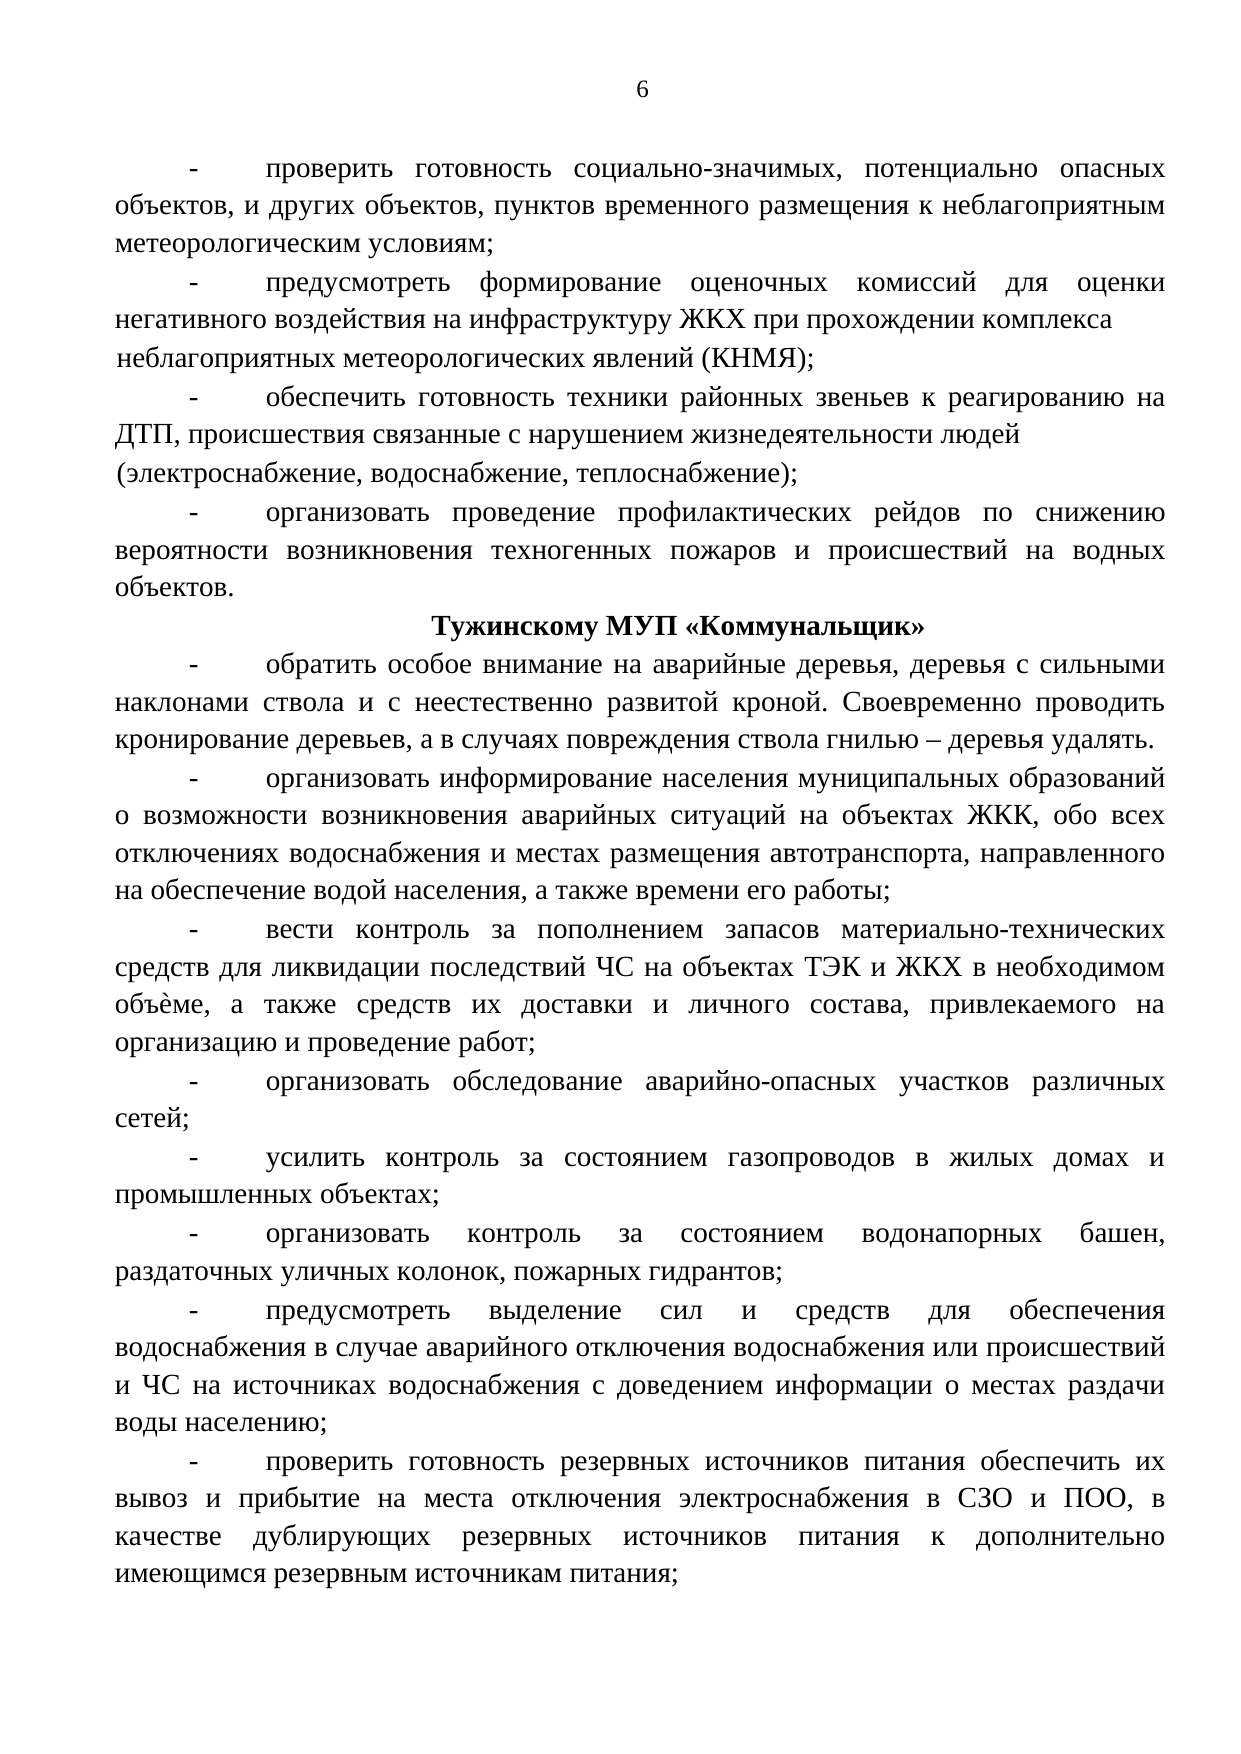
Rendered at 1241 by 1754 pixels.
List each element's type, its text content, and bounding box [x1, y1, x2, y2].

list проверить готовность резервных источников питания обеспечить их вывоз и прибытие на места отключения электроснабжения в СЗО и ПОО, в качестве дублирующих резервных источников питания к дополнительно имеющимся резервным источникам питания; [114, 1443, 1166, 1589]
list обеспечить готовность техники районных звеньев к реагированию на ДТП, происшествия связанные с нарушением жизнедеятельности людей [114, 379, 1166, 450]
list обратить особое внимание на аварийные деревья, деревья с сильными наклонами ствола и с неестественно развитой кроной. Своевременно проводить кронирование деревьев, а в случаях повреждения ствола гнилью – деревья удалять. [114, 646, 1166, 755]
list предусмотреть выделение сил и средств для обеспечения водоснабжения в случае аварийного отключения водоснабжения или происшествий и ЧС на источниках водоснабжения с доведением информации о местах раздачи воды населению; [114, 1292, 1166, 1438]
list усилить контроль за состоянием газопроводов в жилых домах и промышленных объектах; [114, 1139, 1166, 1210]
text (электроснабжение, водоснабжение, теплоснабжение); [116, 455, 1166, 489]
list предусмотреть формирование оценочных комиссий для оценки негативного воздействия на инфраструктуру ЖКХ при прохождении комплекса [114, 264, 1166, 335]
list проверить готовность социально-значимых, потенциально опасных объектов, и других объектов, пунктов временного размещения к неблагоприятным метеорологическим условиям; [114, 150, 1166, 258]
text неблагоприятных метеорологических явлений (КНМЯ); [116, 340, 1166, 374]
list организовать информирование населения муниципальных образований о возможности возникновения аварийных ситуаций на объектах ЖКК, обо всех отключениях водоснабжения и местах размещения автотранспорта, направленного на обеспечение водой населения, а также времени его работы; [114, 760, 1166, 906]
list организовать контроль за состоянием водонапорных башен, раздаточных уличных колонок, пожарных гидрантов; [114, 1215, 1166, 1286]
list организовать проведение профилактических рейдов по снижению вероятности возникновения техногенных пожаров и происшествий на водных объектов. [114, 494, 1166, 603]
text Тужинскому МУП «Коммунальщик» [190, 608, 1166, 642]
list организовать обследование аварийно-опасных участков различных сетей; [114, 1063, 1166, 1134]
list вести контроль за пополнением запасов материально-технических средств для ликвидации последствий ЧС на объектах ТЭК и ЖКХ в необходимом объѐме, а также средств их доставки и личного состава, привлекаемого на организацию и проведение работ; [114, 911, 1166, 1057]
